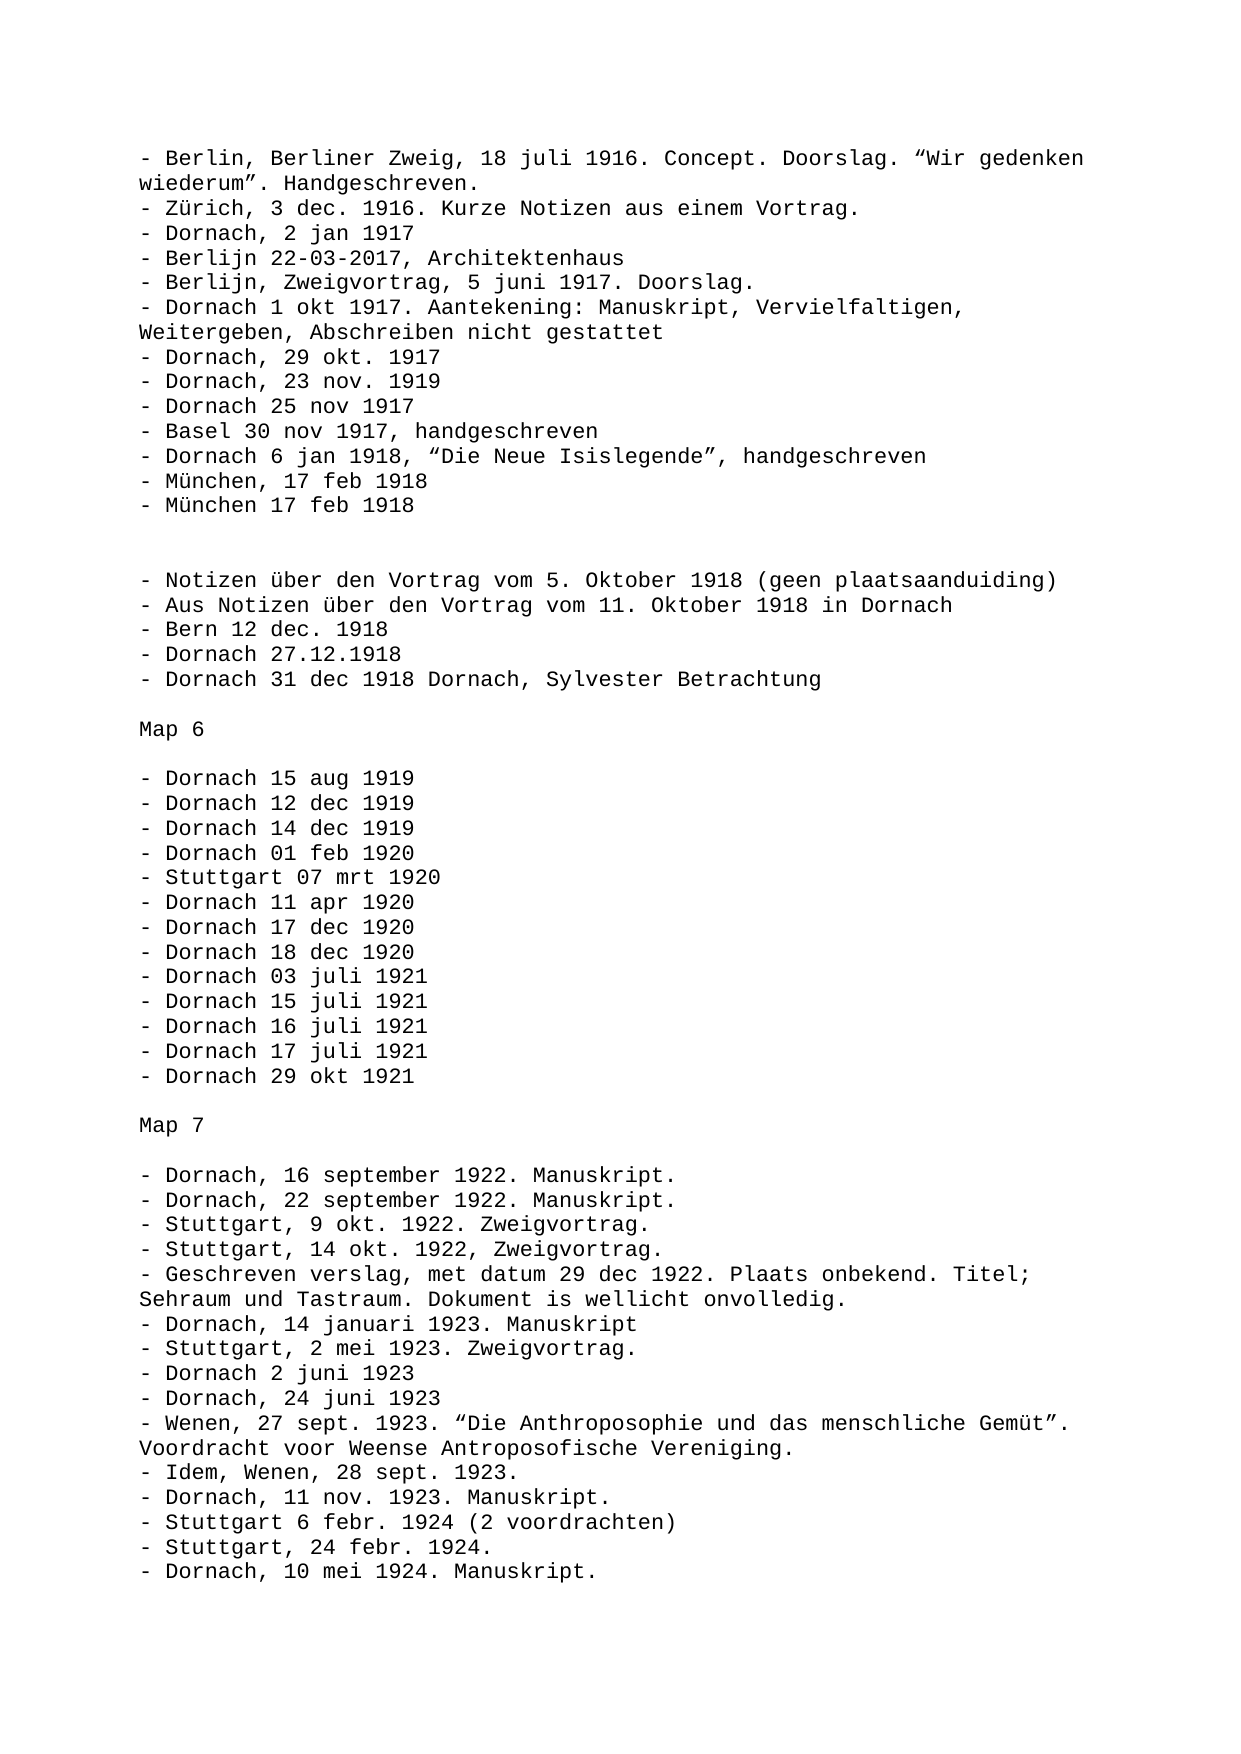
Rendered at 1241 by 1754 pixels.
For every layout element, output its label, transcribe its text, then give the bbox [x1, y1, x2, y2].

text - Dornach, 29 okt. 1917 [139, 346, 1101, 371]
text - Dornach 27.12.1918 [139, 643, 1101, 668]
text - Dornach, 10 mei 1924. Manuskript. [139, 1561, 1101, 1586]
text - Stuttgart, 14 okt. 1922, Zweigvortrag. [139, 1238, 1101, 1263]
text - Dornach, 23 nov. 1919 [139, 371, 1101, 396]
text - Dornach 17 juli 1921 [139, 1040, 1101, 1065]
text - Dornach, 11 nov. 1923. Manuskript. [139, 1486, 1101, 1511]
text - Dornach 01 feb 1920 [139, 842, 1101, 867]
text - Stuttgart, 24 febr. 1924. [139, 1536, 1101, 1561]
text - Zürich, 3 dec. 1916. Kurze Notizen aus einem Vortrag. [139, 197, 1101, 222]
text - Dornach 15 aug 1919 [139, 767, 1101, 792]
text - Dornach 1 okt 1917. Aantekening: Manuskript, Vervielfaltigen, Weitergeben, Abschreiben nicht gestattet [139, 296, 1101, 346]
text - Stuttgart 07 mrt 1920 [139, 867, 1101, 891]
text - Berlijn, Zweigvortrag, 5 juni 1917. Doorslag. [139, 272, 1101, 296]
text - Dornach 17 dec 1920 [139, 916, 1101, 941]
text - Wenen, 27 sept. 1923. “Die Anthroposophie und das menschliche Gemüt”. Voordracht voor Weense Antroposofische Vereniging. [139, 1412, 1101, 1462]
text - Dornach 16 juli 1921 [139, 1015, 1101, 1040]
text - Bern 12 dec. 1918 [139, 619, 1101, 643]
text - Dornach 25 nov 1917 [139, 396, 1101, 420]
text - Dornach 31 dec 1918 Dornach, Sylvester Betrachtung [139, 668, 1101, 693]
text - Dornach, 2 jan 1917 [139, 222, 1101, 247]
text - Notizen über den Vortrag vom 5. Oktober 1918 (geen plaatsaanduiding) [139, 569, 1101, 594]
text - Dornach, 22 september 1922. Manuskript. [139, 1189, 1101, 1214]
text - Dornach, 14 januari 1923. Manuskript [139, 1313, 1101, 1338]
text - München 17 feb 1918 [139, 495, 1101, 519]
text - Dornach 18 dec 1920 [139, 941, 1101, 966]
text - Idem, Wenen, 28 sept. 1923. [139, 1462, 1101, 1486]
text - Dornach 11 apr 1920 [139, 891, 1101, 916]
text - Stuttgart, 2 mei 1923. Zweigvortrag. [139, 1338, 1101, 1362]
text - Berlijn 22-03-2017, Architektenhaus [139, 247, 1101, 272]
text - München, 17 feb 1918 [139, 470, 1101, 495]
text - Dornach 03 juli 1921 [139, 966, 1101, 991]
text - Stuttgart 6 febr. 1924 (2 voordrachten) [139, 1511, 1101, 1536]
text - Geschreven verslag, met datum 29 dec 1922. Plaats onbekend. Titel; Sehraum und Tastraum. Dokument is wellicht onvolledig. [139, 1263, 1101, 1313]
text Map 6 [139, 718, 1101, 743]
text - Dornach 29 okt 1921 [139, 1065, 1101, 1090]
text - Dornach 15 juli 1921 [139, 991, 1101, 1015]
text - Dornach 12 dec 1919 [139, 792, 1101, 817]
text - Dornach, 24 juni 1923 [139, 1387, 1101, 1412]
text Map 7 [139, 1114, 1101, 1139]
text - Dornach, 16 september 1922. Manuskript. [139, 1164, 1101, 1189]
text - Aus Notizen über den Vortrag vom 11. Oktober 1918 in Dornach [139, 594, 1101, 619]
text - Berlin, Berliner Zweig, 18 juli 1916. Concept. Doorslag. “Wir gedenken wiederum”. Handgeschreven. [139, 148, 1101, 197]
text - Dornach 14 dec 1919 [139, 817, 1101, 842]
text - Dornach 6 jan 1918, “Die Neue Isislegende”, handgeschreven [139, 445, 1101, 470]
text - Basel 30 nov 1917, handgeschreven [139, 420, 1101, 445]
text - Stuttgart, 9 okt. 1922. Zweigvortrag. [139, 1214, 1101, 1238]
text - Dornach 2 juni 1923 [139, 1362, 1101, 1387]
